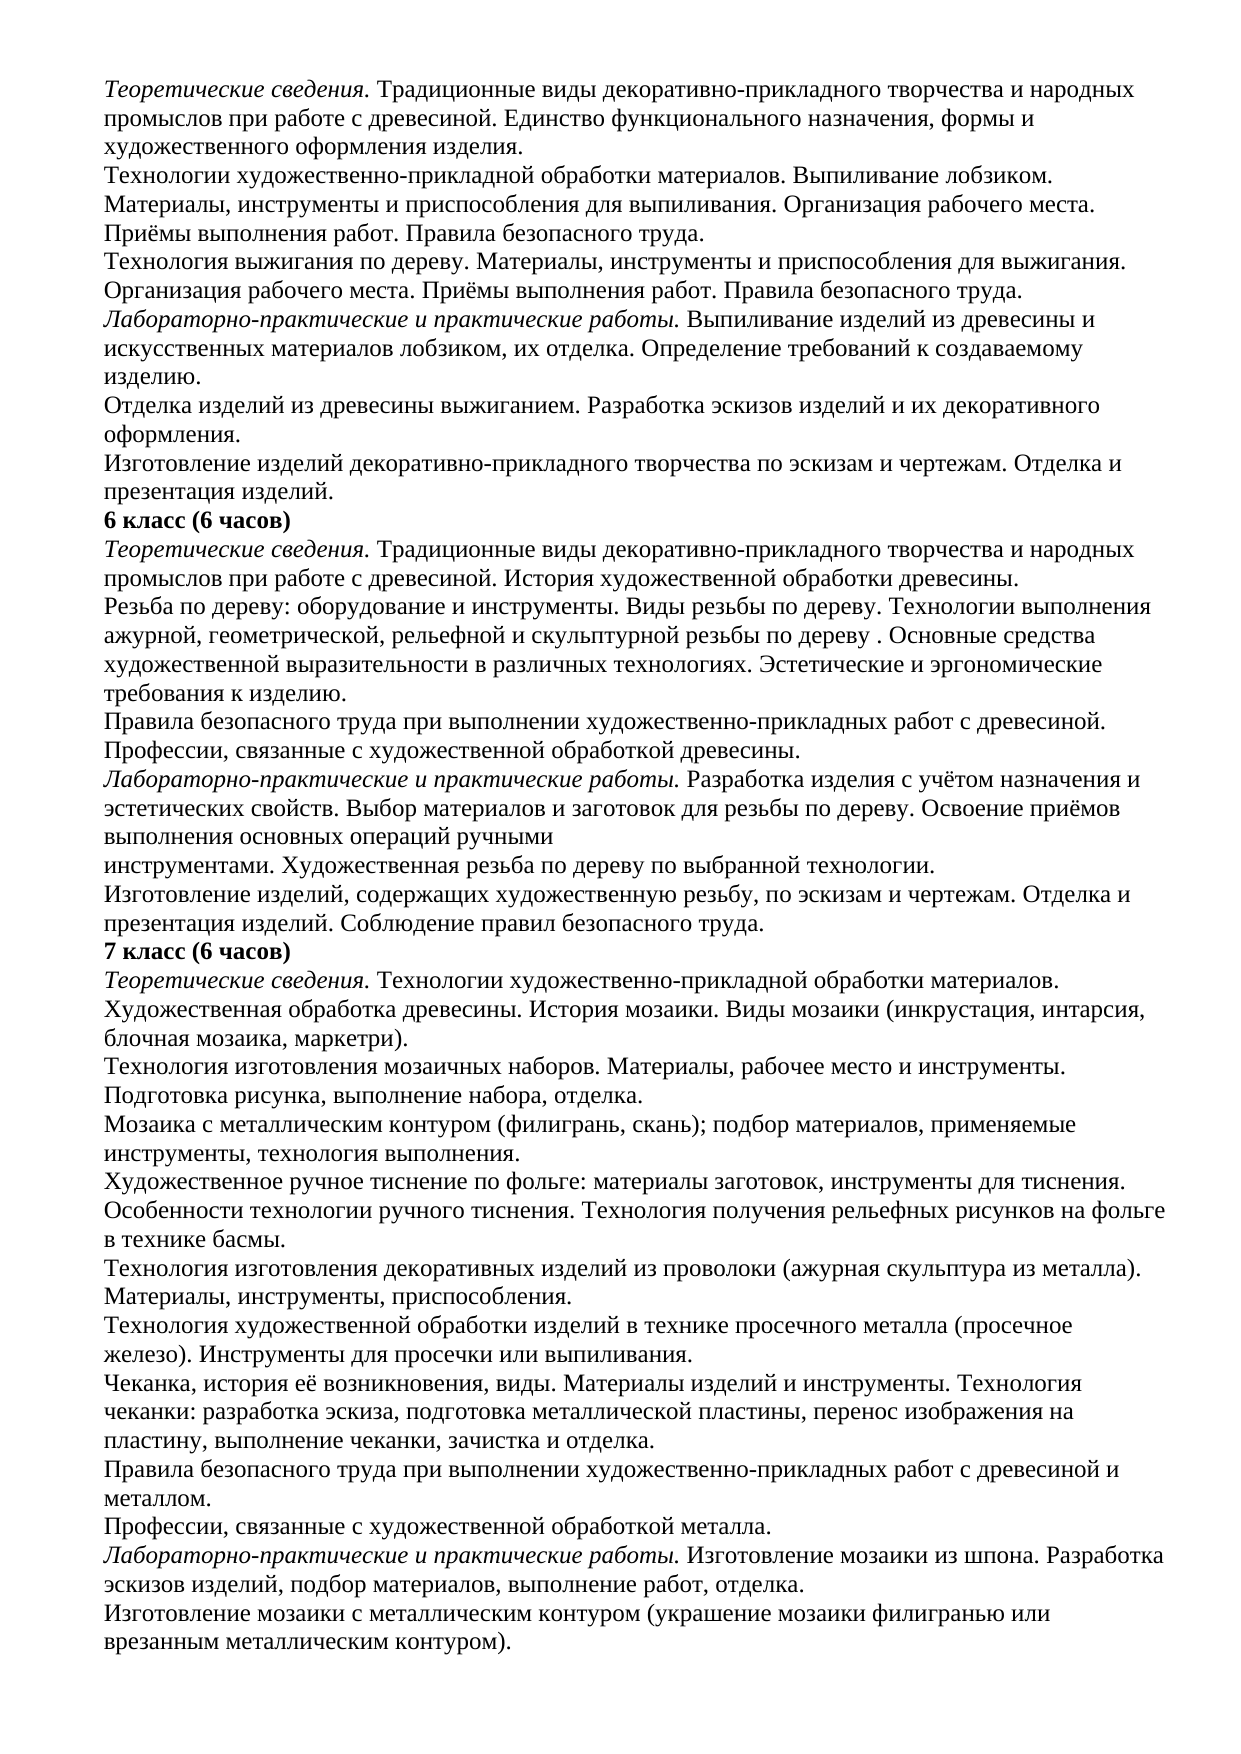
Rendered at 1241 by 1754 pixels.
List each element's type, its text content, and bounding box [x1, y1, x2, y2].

text Технология изготовления мозаичных наборов. Материалы, рабочее место и инструменты. Подготовка рисунка, выполнение набора, отделка. [103, 1051, 1167, 1109]
text Лабораторно-практические и практические работы. Разработка изделия с учётом назначения и эстетических свойств. Выбор материалов и заготовок для резьбы по дереву. Освоение приёмов выполнения основных операций ручными [103, 764, 1167, 850]
text Изготовление мозаики с металлическим контуром (украшение мозаики филигранью или врезанным металлическим контуром). [103, 1598, 1167, 1655]
text Теоретические сведения. Традиционные виды декоративно-прикладного творчества и народных промыслов при работе с древесиной. История художественной обработки древесины. [103, 534, 1167, 591]
text Теоретические сведения. Традиционные виды декоративно-прикладного творчества и народных промыслов при работе с древесиной. Единство функционального назначения, формы и художественного оформления изделия. [103, 74, 1167, 160]
text Резьба по дереву: оборудование и инструменты. Виды резьбы по дереву. Технологии выполнения ажурной, геометрической, рельефной и скульптурной резьбы по дереву . Основные средства художественной выразительности в различных технологиях. Эстетические и эргономические требования к изделию. [103, 591, 1167, 706]
text Чеканка, история её возникновения, виды. Материалы изделий и инструменты. Технология чеканки: разработка эскиза, подготовка металлической пластины, перенос изображения на пластину, выполнение чеканки, зачистка и отделка. [103, 1368, 1167, 1454]
text Профессии, связанные с художественной обработкой древесины. [103, 735, 1167, 764]
text Технология художественной обработки изделий в технике просечного металла (просечное железо). Инструменты для просечки или выпиливания. [103, 1310, 1167, 1368]
text Лабораторно-практические и практические работы. Выпиливание изделий из древесины и искусственных материалов лобзиком, их отделка. Определение требований к создаваемому изделию. [103, 304, 1167, 390]
text Технология изготовления декоративных изделий из проволоки (ажурная скульптура из металла). Материалы, инструменты, приспособления. [103, 1253, 1167, 1310]
text Лабораторно-практические и практические работы. Изготовление мозаики из шпона. Разработка эскизов изделий, подбор материалов, выполнение работ, отделка. [103, 1540, 1167, 1598]
text Правила безопасного труда при выполнении художественно-прикладных работ с древесиной и металлом. [103, 1454, 1167, 1511]
text инструментами. Художественная резьба по дереву по выбранной технологии. [103, 850, 1167, 879]
text 7 класс (6 часов) [103, 936, 1167, 965]
text Изготовление изделий декоративно-прикладного творчества по эскизам и чертежам. Отделка и презентация изделий. [103, 448, 1167, 505]
text Теоретические сведения. Технологии художественно-прикладной обработки материалов. [103, 965, 1167, 994]
text Технологии художественно-прикладной обработки материалов. Выпиливание лобзиком. Материалы, инструменты и приспособления для выпиливания. Организация рабочего места. Приёмы выполнения работ. Правила безопасного труда. [103, 160, 1167, 246]
text Правила безопасного труда при выполнении художественно-прикладных работ с древесиной. [103, 706, 1167, 735]
text Мозаика с металлическим контуром (филигрань, скань); подбор материалов, применяемые инструменты, технология выполнения. [103, 1109, 1167, 1166]
text Профессии, связанные с художественной обработкой металла. [103, 1511, 1167, 1540]
text 6 класс (6 часов) [103, 505, 1167, 534]
text Технология выжигания по дереву. Материалы, инструменты и приспособления для выжигания. Организация рабочего места. Приёмы выполнения работ. Правила безопасного труда. [103, 246, 1167, 304]
text Художественная обработка древесины. История мозаики. Виды мозаики (инкрустация, интарсия, блочная мозаика, маркетри). [103, 994, 1167, 1051]
text Изготовление изделий, содержащих художественную резьбу, по эскизам и чертежам. Отделка и презентация изделий. Соблюдение правил безопасного труда. [103, 879, 1167, 936]
text Отделка изделий из древесины выжиганием. Разработка эскизов изделий и их декоративного оформления. [103, 390, 1167, 448]
text Художественное ручное тиснение по фольге: материалы заготовок, инструменты для тиснения. Особенности технологии ручного тиснения. Технология получения рельефных рисунков на фольге в технике басмы. [103, 1166, 1167, 1253]
